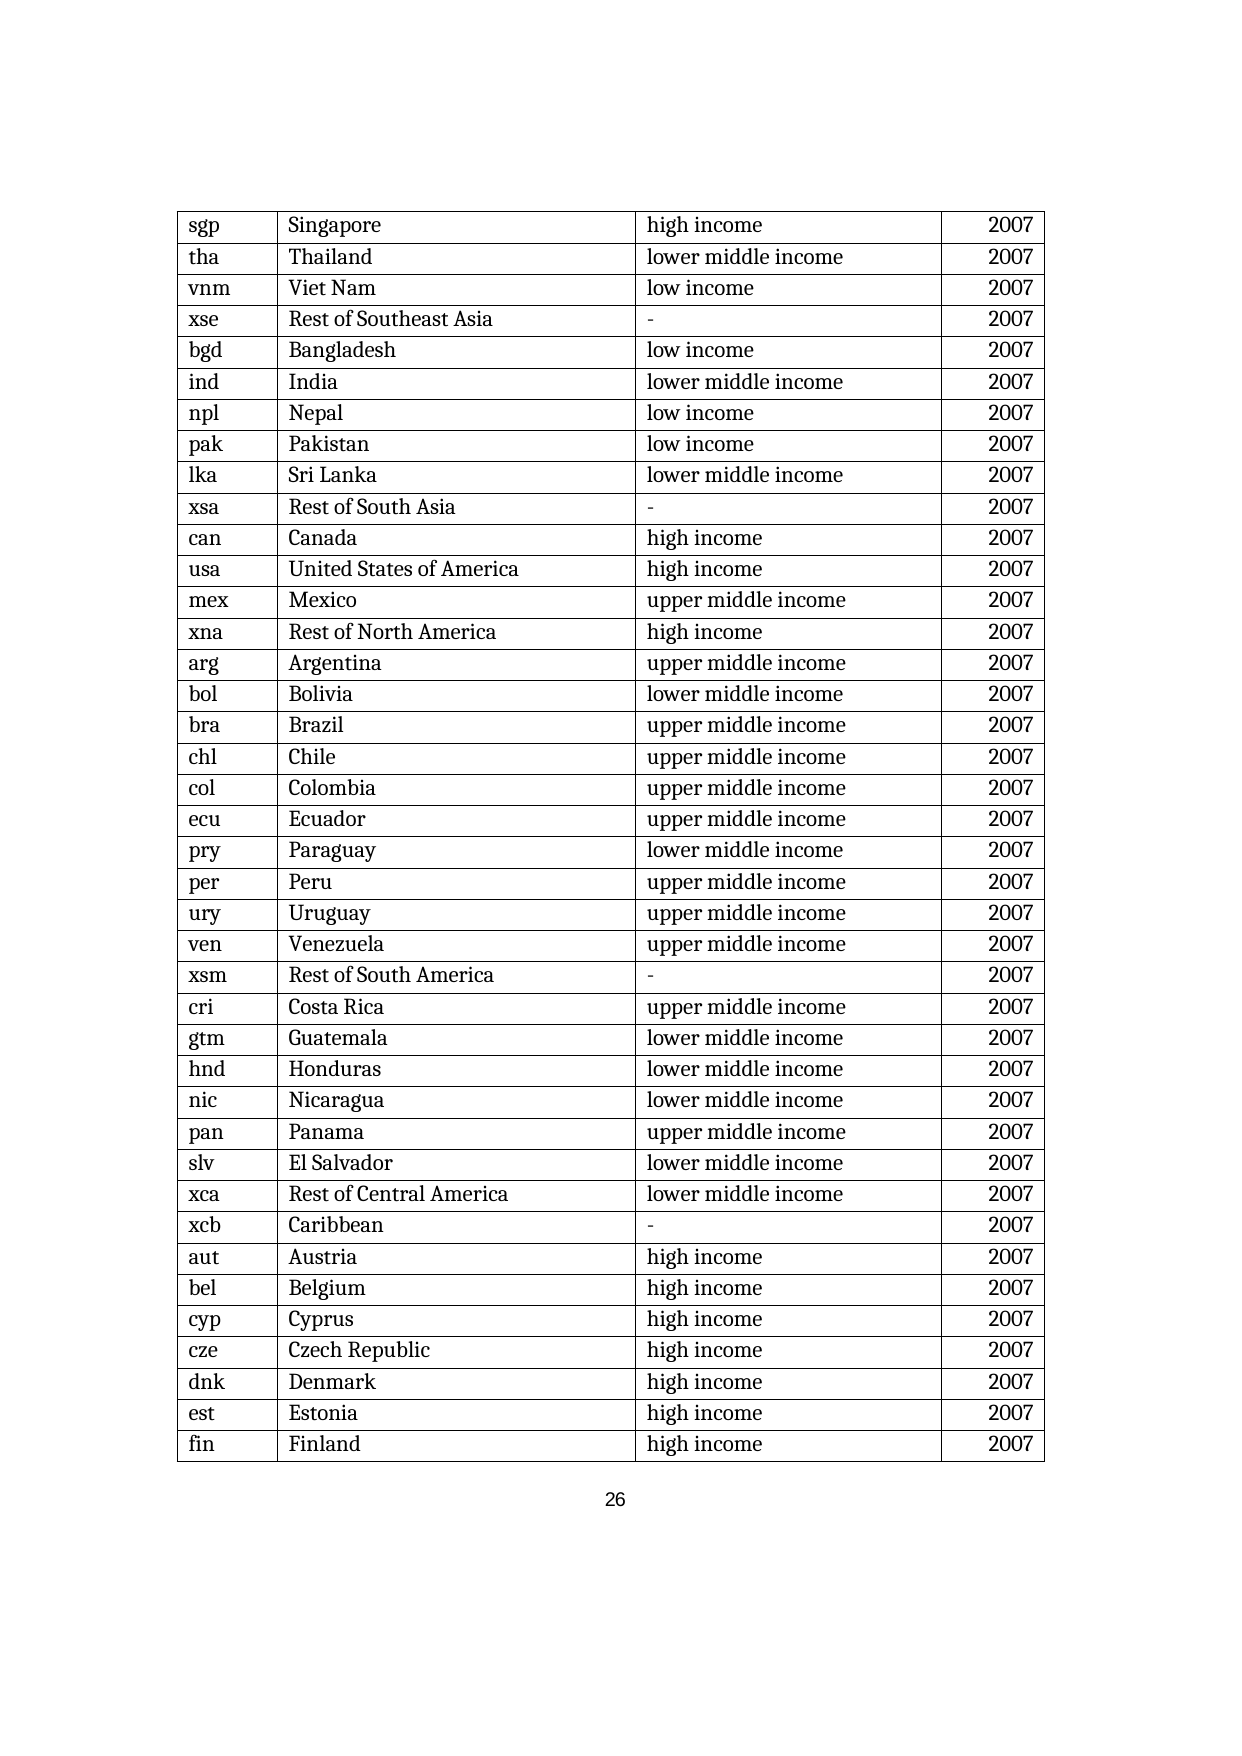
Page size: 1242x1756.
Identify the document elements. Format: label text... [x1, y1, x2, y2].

table_cell lower middle income [636, 1150, 941, 1180]
table_cell 2007 [942, 1369, 1044, 1399]
table_cell lower middle income [636, 244, 941, 274]
table_cell pan [178, 1119, 277, 1149]
table_cell 2007 [942, 962, 1044, 992]
table_cell vnm [178, 275, 277, 305]
table_cell upper middle income [636, 744, 941, 774]
table_cell Denmark [278, 1369, 635, 1399]
table_cell aut [178, 1244, 277, 1274]
table_cell upper middle income [636, 869, 941, 899]
table_cell - [636, 306, 941, 336]
table_cell 2007 [942, 1181, 1044, 1211]
table_cell Nicaragua [278, 1087, 635, 1117]
table_cell cze [178, 1337, 277, 1367]
table_cell high income [636, 556, 941, 586]
table_cell Costa Rica [278, 994, 635, 1024]
table_cell 2007 [942, 1275, 1044, 1305]
table_cell Thailand [278, 244, 635, 274]
table_cell lower middle income [636, 1025, 941, 1055]
table_cell Ecuador [278, 806, 635, 836]
table_cell Bolivia [278, 681, 635, 711]
table_cell nic [178, 1087, 277, 1117]
table_cell high income [636, 1431, 941, 1461]
table_cell xcb [178, 1212, 277, 1242]
table_cell 2007 [942, 525, 1044, 555]
table_cell xse [178, 306, 277, 336]
table_cell 2007 [942, 1087, 1044, 1117]
table_cell Bangladesh [278, 337, 635, 367]
table_cell fin [178, 1431, 277, 1461]
table_cell 2007 [942, 1212, 1044, 1242]
table_cell Viet Nam [278, 275, 635, 305]
table_cell Uruguay [278, 900, 635, 930]
table_cell Finland [278, 1431, 635, 1461]
table_cell usa [178, 556, 277, 586]
table_cell 2007 [942, 1025, 1044, 1055]
table_cell 2007 [942, 212, 1044, 242]
table_cell arg [178, 650, 277, 680]
table_cell upper middle income [636, 900, 941, 930]
table_cell ven [178, 931, 277, 961]
table_cell high income [636, 1337, 941, 1367]
table_cell low income [636, 431, 941, 461]
table_cell lower middle income [636, 681, 941, 711]
table_cell lower middle income [636, 837, 941, 867]
table_cell Caribbean [278, 1212, 635, 1242]
table_cell upper middle income [636, 806, 941, 836]
table_cell 2007 [942, 556, 1044, 586]
table_cell per [178, 869, 277, 899]
table_cell 2007 [942, 1337, 1044, 1367]
table_cell ecu [178, 806, 277, 836]
table_cell 2007 [942, 337, 1044, 367]
table_cell Chile [278, 744, 635, 774]
table_cell Austria [278, 1244, 635, 1274]
table_cell 2007 [942, 1119, 1044, 1149]
table_cell 2007 [942, 462, 1044, 492]
table_cell lower middle income [636, 1181, 941, 1211]
table_cell Rest of Southeast Asia [278, 306, 635, 336]
table_cell Nepal [278, 400, 635, 430]
table_cell Panama [278, 1119, 635, 1149]
table_cell 2007 [942, 1244, 1044, 1274]
table_cell pak [178, 431, 277, 461]
table_cell high income [636, 1244, 941, 1274]
table_cell bol [178, 681, 277, 711]
table_cell 2007 [942, 837, 1044, 867]
table_cell upper middle income [636, 775, 941, 805]
table_cell 2007 [942, 400, 1044, 430]
table_cell Rest of Central America [278, 1181, 635, 1211]
table_cell xsm [178, 962, 277, 992]
table_cell 2007 [942, 1056, 1044, 1086]
table_cell Czech Republic [278, 1337, 635, 1367]
table_cell 2007 [942, 587, 1044, 617]
table_cell ind [178, 369, 277, 399]
table_cell India [278, 369, 635, 399]
table_cell Singapore [278, 212, 635, 242]
table_cell low income [636, 337, 941, 367]
table_cell pry [178, 837, 277, 867]
table_cell bra [178, 712, 277, 742]
table_cell 2007 [942, 306, 1044, 336]
table_cell Rest of North America [278, 619, 635, 649]
table_cell xca [178, 1181, 277, 1211]
table_cell 2007 [942, 744, 1044, 774]
table_cell high income [636, 1306, 941, 1336]
table_cell dnk [178, 1369, 277, 1399]
table_cell 2007 [942, 275, 1044, 305]
table_cell upper middle income [636, 587, 941, 617]
table_cell 2007 [942, 1306, 1044, 1336]
table_cell Peru [278, 869, 635, 899]
table_cell low income [636, 400, 941, 430]
table_cell 2007 [942, 712, 1044, 742]
table_cell upper middle income [636, 650, 941, 680]
table_cell - [636, 494, 941, 524]
table_cell 2007 [942, 869, 1044, 899]
table_cell high income [636, 1369, 941, 1399]
table_cell gtm [178, 1025, 277, 1055]
table_cell 2007 [942, 994, 1044, 1024]
table_cell 2007 [942, 1400, 1044, 1430]
table_cell Canada [278, 525, 635, 555]
table_cell Venezuela [278, 931, 635, 961]
table_cell - [636, 962, 941, 992]
table_cell 2007 [942, 1431, 1044, 1461]
table_cell npl [178, 400, 277, 430]
table_cell hnd [178, 1056, 277, 1086]
table_cell Paraguay [278, 837, 635, 867]
table_cell Guatemala [278, 1025, 635, 1055]
table_cell 2007 [942, 244, 1044, 274]
table_cell Sri Lanka [278, 462, 635, 492]
table_cell upper middle income [636, 994, 941, 1024]
table_cell col [178, 775, 277, 805]
table_cell lower middle income [636, 1056, 941, 1086]
table_cell Rest of South America [278, 962, 635, 992]
table_cell Brazil [278, 712, 635, 742]
table_cell upper middle income [636, 712, 941, 742]
table_cell Estonia [278, 1400, 635, 1430]
table_cell high income [636, 1275, 941, 1305]
table_cell 2007 [942, 806, 1044, 836]
table_cell mex [178, 587, 277, 617]
table_cell cyp [178, 1306, 277, 1336]
table_cell Belgium [278, 1275, 635, 1305]
table_cell Rest of South Asia [278, 494, 635, 524]
table_cell cri [178, 994, 277, 1024]
table_cell ury [178, 900, 277, 930]
table_cell - [636, 1212, 941, 1242]
table_cell slv [178, 1150, 277, 1180]
table_cell high income [636, 619, 941, 649]
table_cell chl [178, 744, 277, 774]
table_cell 2007 [942, 931, 1044, 961]
table_cell 2007 [942, 775, 1044, 805]
table_cell 2007 [942, 619, 1044, 649]
table_cell United States of America [278, 556, 635, 586]
table_cell xna [178, 619, 277, 649]
table_cell Mexico [278, 587, 635, 617]
table_cell lower middle income [636, 462, 941, 492]
table_cell lower middle income [636, 369, 941, 399]
table_cell El Salvador [278, 1150, 635, 1180]
table_cell est [178, 1400, 277, 1430]
table_cell Argentina [278, 650, 635, 680]
table_cell 2007 [942, 494, 1044, 524]
table_cell Pakistan [278, 431, 635, 461]
table_cell Honduras [278, 1056, 635, 1086]
table_cell sgp [178, 212, 277, 242]
table_cell upper middle income [636, 1119, 941, 1149]
table_cell 2007 [942, 900, 1044, 930]
table_cell xsa [178, 494, 277, 524]
table_cell lka [178, 462, 277, 492]
table_cell Cyprus [278, 1306, 635, 1336]
table_cell tha [178, 244, 277, 274]
table_cell high income [636, 1400, 941, 1430]
table_cell bgd [178, 337, 277, 367]
table_cell bel [178, 1275, 277, 1305]
table_cell high income [636, 525, 941, 555]
table_cell 2007 [942, 369, 1044, 399]
table_cell 2007 [942, 1150, 1044, 1180]
table_cell low income [636, 275, 941, 305]
table_cell Colombia [278, 775, 635, 805]
table_cell lower middle income [636, 1087, 941, 1117]
table_cell 2007 [942, 650, 1044, 680]
table_cell high income [636, 212, 941, 242]
table_cell 2007 [942, 431, 1044, 461]
table_cell upper middle income [636, 931, 941, 961]
table_cell 2007 [942, 681, 1044, 711]
table_cell can [178, 525, 277, 555]
